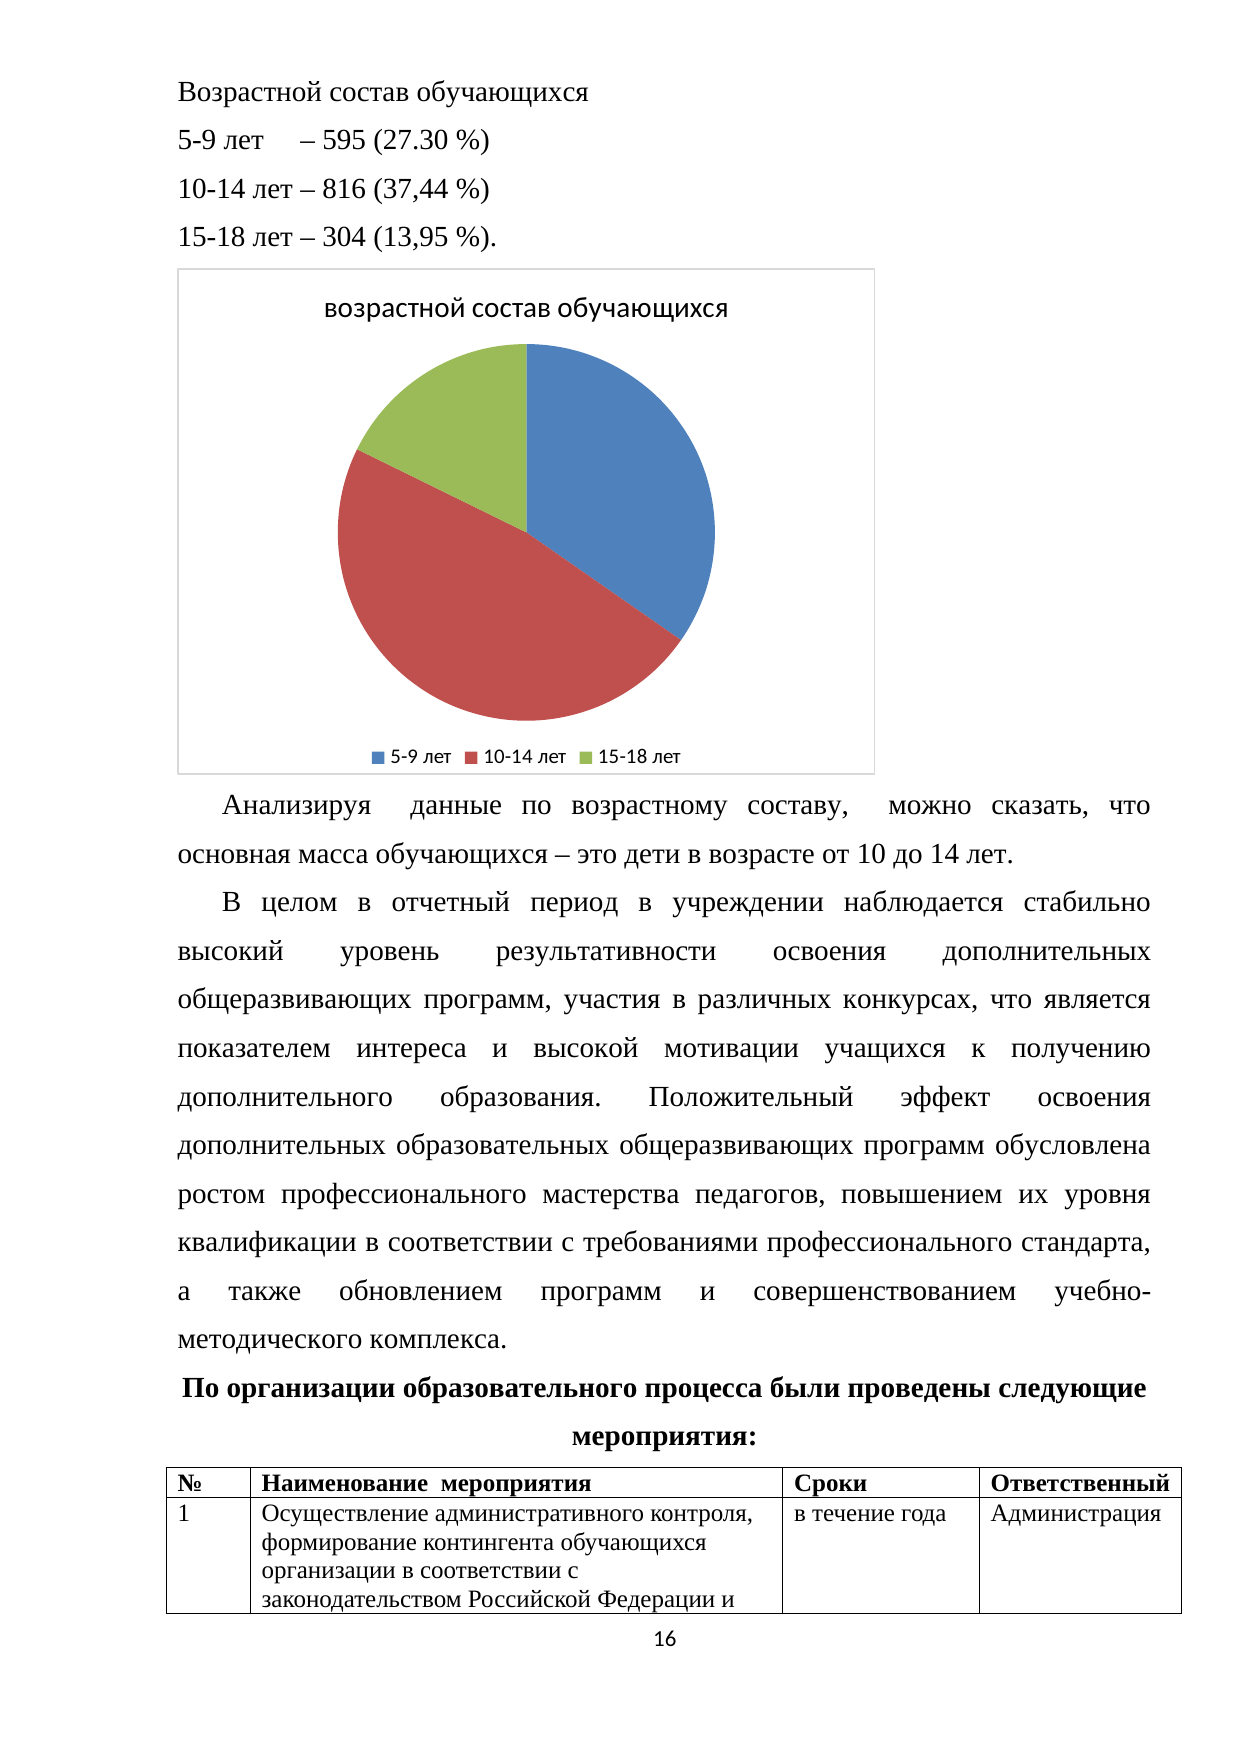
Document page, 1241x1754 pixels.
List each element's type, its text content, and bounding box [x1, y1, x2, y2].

table_header Наименование мероприятия [251, 1468, 782, 1497]
text 10-14 лет – 816 (37,44 %) [177, 171, 1152, 204]
text По организации образовательного процесса были проведены следующие мероприятия: [177, 1370, 1152, 1452]
text В целом в отчетный период в учреждении наблюдается стабильно высокий уровень результативности освоения дополнительных общеразвивающих программ, участия в различных конкурсах, что является показателем интереса и высокой мотивации учащихся к получению дополнительного образования. Положительный эффект освоения дополнительных образовательных общеразвивающих программ обусловлена ростом профессионального мастерства педагогов, повышением их уровня квалификации в соответствии с требованиями профессионального стандарта, а также обновлением программ и совершенствованием учебно-методического комплекса. [177, 884, 1152, 1355]
text Анализируя данные по возрастному составу, можно сказать, что основная масса обучающихся – это дети в возрасте от 10 до 14 лет. [177, 787, 1152, 869]
text 15-18 лет – 304 (13,95 %). [177, 219, 1152, 253]
table_cell 1 [167, 1498, 250, 1613]
table_cell в течение года [783, 1498, 979, 1613]
table_cell Администрация [980, 1498, 1181, 1613]
table_header Сроки [783, 1468, 979, 1497]
text Возрастной состав обучающихся [177, 74, 1152, 107]
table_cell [251, 1498, 782, 1613]
text 5-9 лет – 595 (27.30 %) [177, 122, 1152, 156]
table_header № [167, 1468, 250, 1497]
table_header Ответственный [980, 1468, 1181, 1497]
